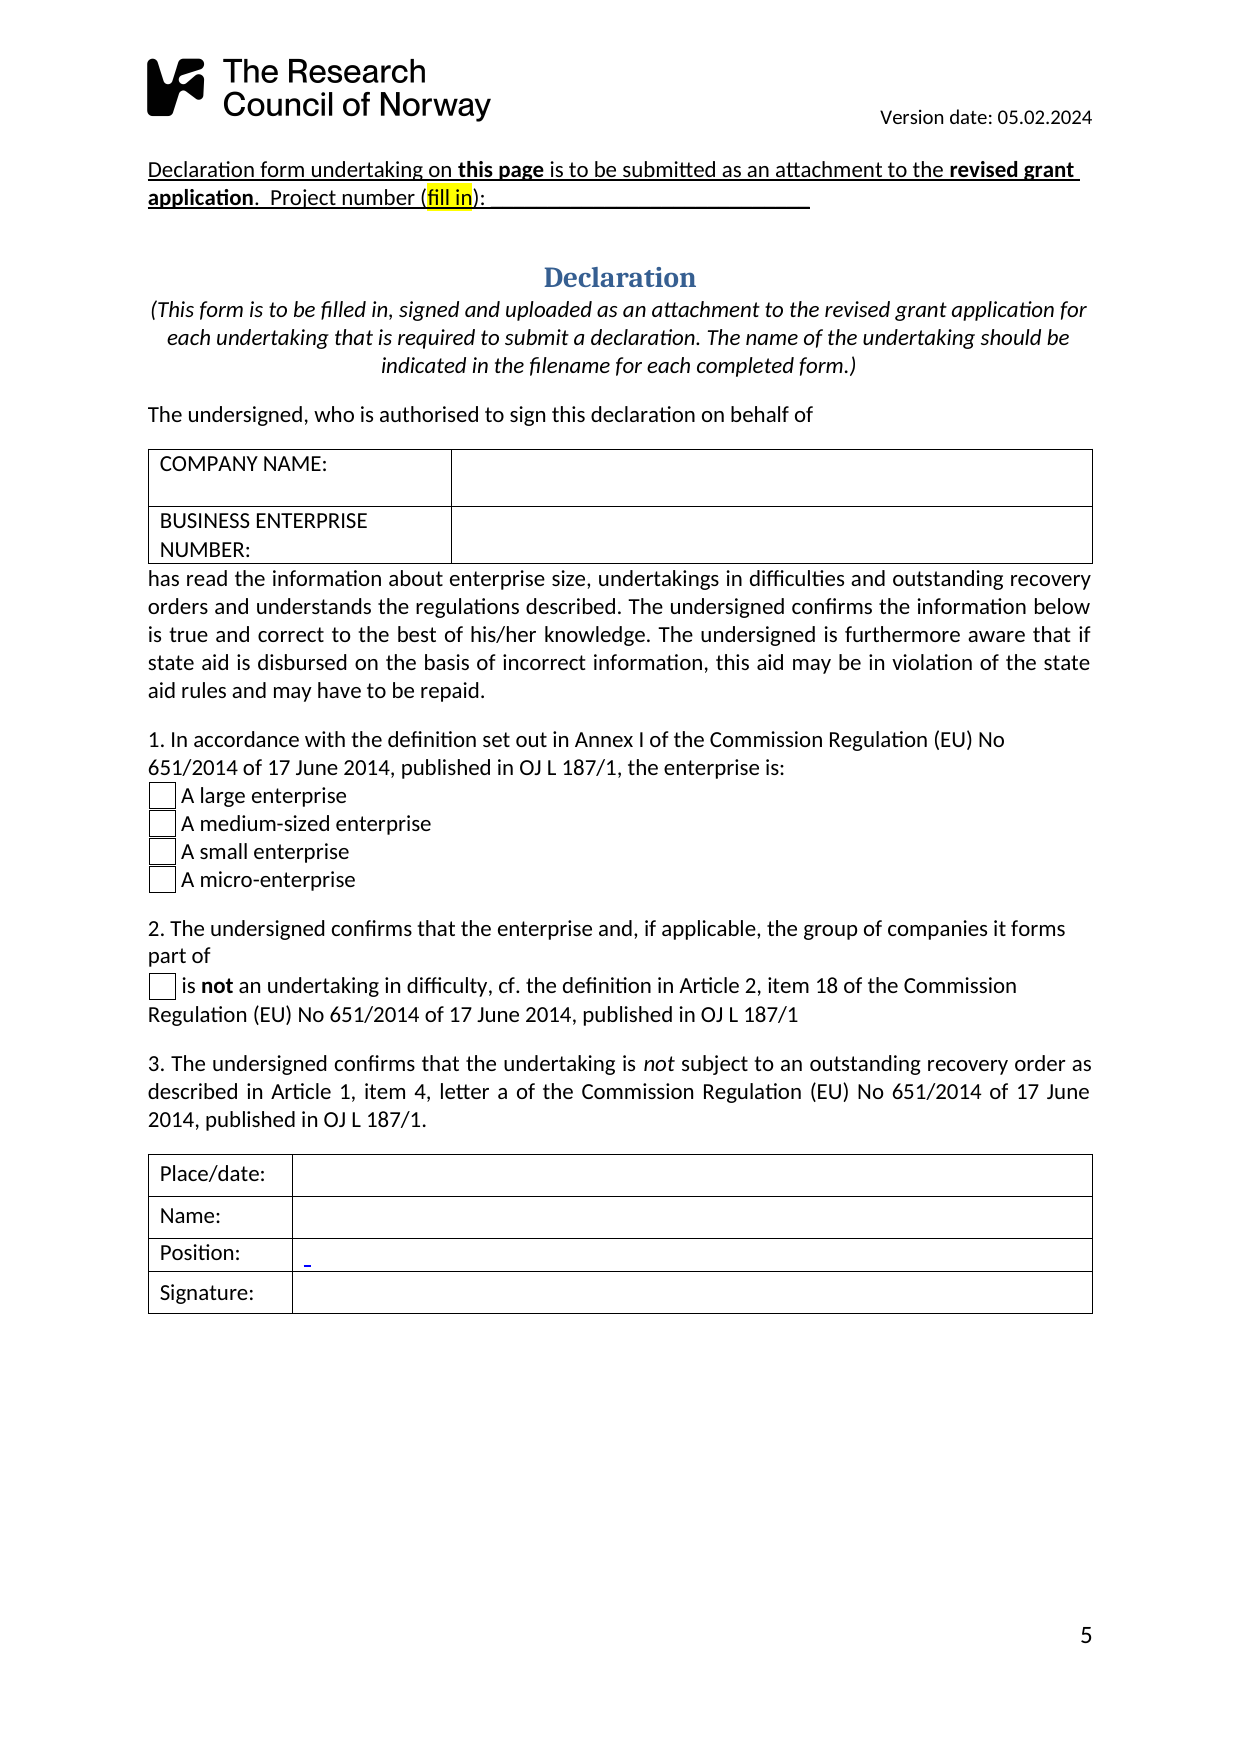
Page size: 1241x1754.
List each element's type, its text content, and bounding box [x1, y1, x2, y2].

text 2. The undersigned confirms that the enterprise and, if applicable, the group of companies it forms part of is not an undertaking in difficulty, cf. the definition in Article 2, item 18 of the Commission Regulation (EU) No 651/2014 of 17 June 2014, published in OJ L 187/1 [148, 914, 1092, 1028]
table_cell [452, 507, 1092, 563]
picture [111, 22, 527, 158]
text 3. The undersigned confirms that the undertaking is not subject to an outstanding recovery order as described in Article 1, item 4, letter a of the Commission Regulation (EU) No 651/2014 of 17 June 2014, published in OJ L 187/1. [148, 1049, 1092, 1133]
table_cell [293, 1272, 1092, 1313]
table_header [293, 1155, 1092, 1196]
table_cell [293, 1197, 1092, 1237]
table_header [452, 450, 1092, 506]
table_cell Signature: [149, 1272, 292, 1313]
table_cell Name: [149, 1197, 292, 1237]
subtitle Declaration [148, 261, 1092, 295]
table_cell [293, 1239, 1092, 1271]
text 1. In accordance with the definition set out in Annex I of the Commission Regulation (EU) No 651/2014 of 17 June 2014, published in OJ L 187/1, the enterprise is: A large enterprise A medium-sized enterprise A small enterprise A micro-enterprise [148, 725, 1092, 893]
text has read the information about enterprise size, undertakings in difficulties and outstanding recovery orders and understands the regulations described. The undersigned confirms the information below is true and correct to the best of his/her knowledge. The undersigned is furthermore aware that if state aid is disbursed on the basis of incorrect information, this aid may be in violation of the state aid rules and may have to be repaid. [148, 564, 1092, 704]
table_header Place/date: [149, 1155, 292, 1196]
table_header COMPANY NAME: [149, 450, 451, 506]
table_cell Position: [149, 1239, 292, 1271]
table_cell BUSINESS ENTERPRISE NUMBER: [149, 507, 451, 563]
text Declaration form undertaking on this page is to be submitted as an attachment to the revised grant application. Project number (fill in): ____________________________ [148, 155, 1092, 211]
text The undersigned, who is authorised to sign this declaration on behalf of [148, 400, 1092, 428]
text (This form is to be filled in, signed and uploaded as an attachment to the revised grant application for each undertaking that is required to submit a declaration. The name of the undertaking should be indicated in the filename for each completed form.) [148, 295, 1092, 379]
